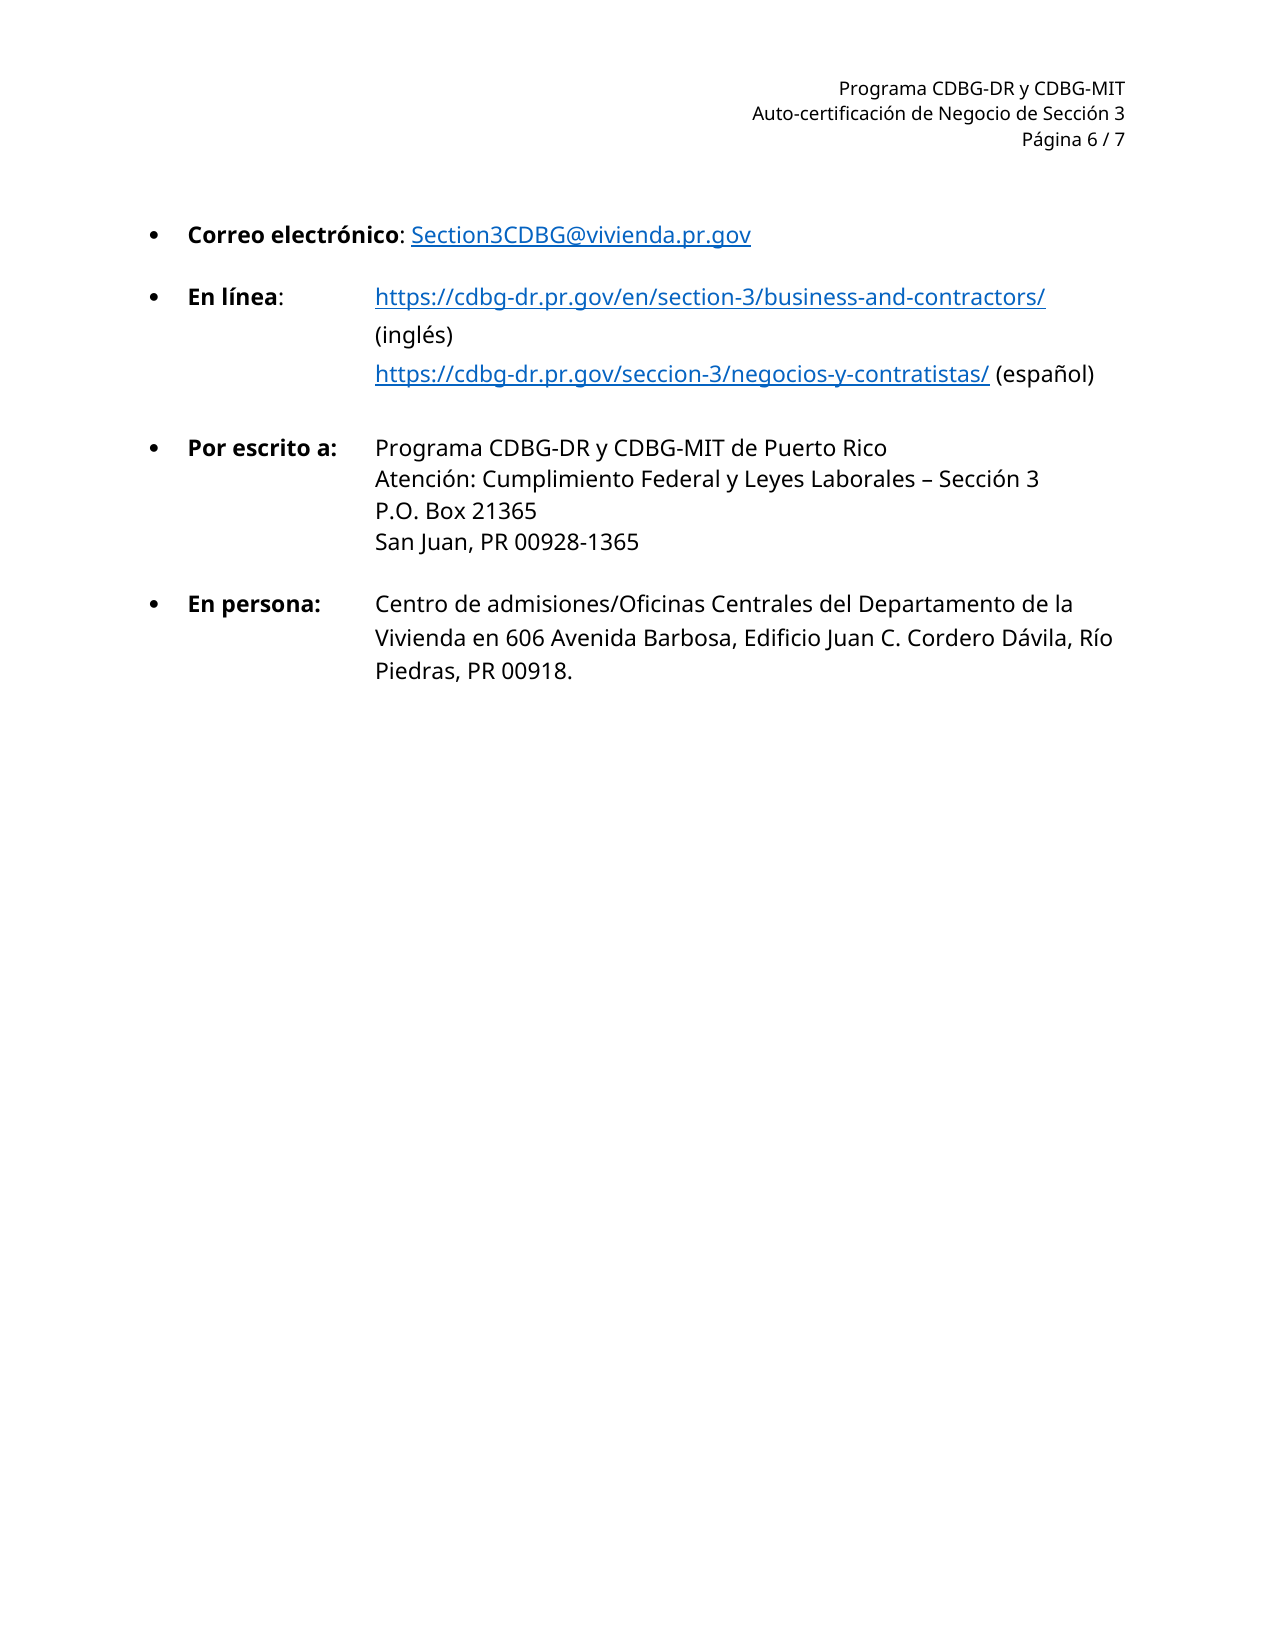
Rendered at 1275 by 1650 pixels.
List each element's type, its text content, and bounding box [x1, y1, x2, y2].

text P.O. Box 21365 [300, 494, 1125, 526]
text San Juan, PR 00928-1365 [300, 526, 1125, 557]
list Vivienda en 606 Avenida Barbosa, Edificio Juan C. Cordero Dávila, Río Piedras, PR 00918. [375, 621, 1125, 686]
list https://cdbg-dr.pr.gov/seccion-3/negocios-y-contratistas/ (español) [375, 358, 1125, 389]
text Atención: Cumplimiento Federal y Leyes Laborales – Sección 3 [300, 463, 1125, 494]
list Por escrito a: Programa CDBG-DR y CDBG-MIT de Puerto Rico [150, 432, 1125, 463]
list En línea: https://cdbg-dr.pr.gov/en/section-3/business-and-contractors/ [150, 281, 1125, 312]
text (inglés) [300, 319, 1125, 351]
list En persona: Centro de admisiones/Oficinas Centrales del Departamento de la [150, 588, 1125, 619]
list Correo electrónico: Section3CDBG@vivienda.pr.gov [150, 219, 1125, 250]
